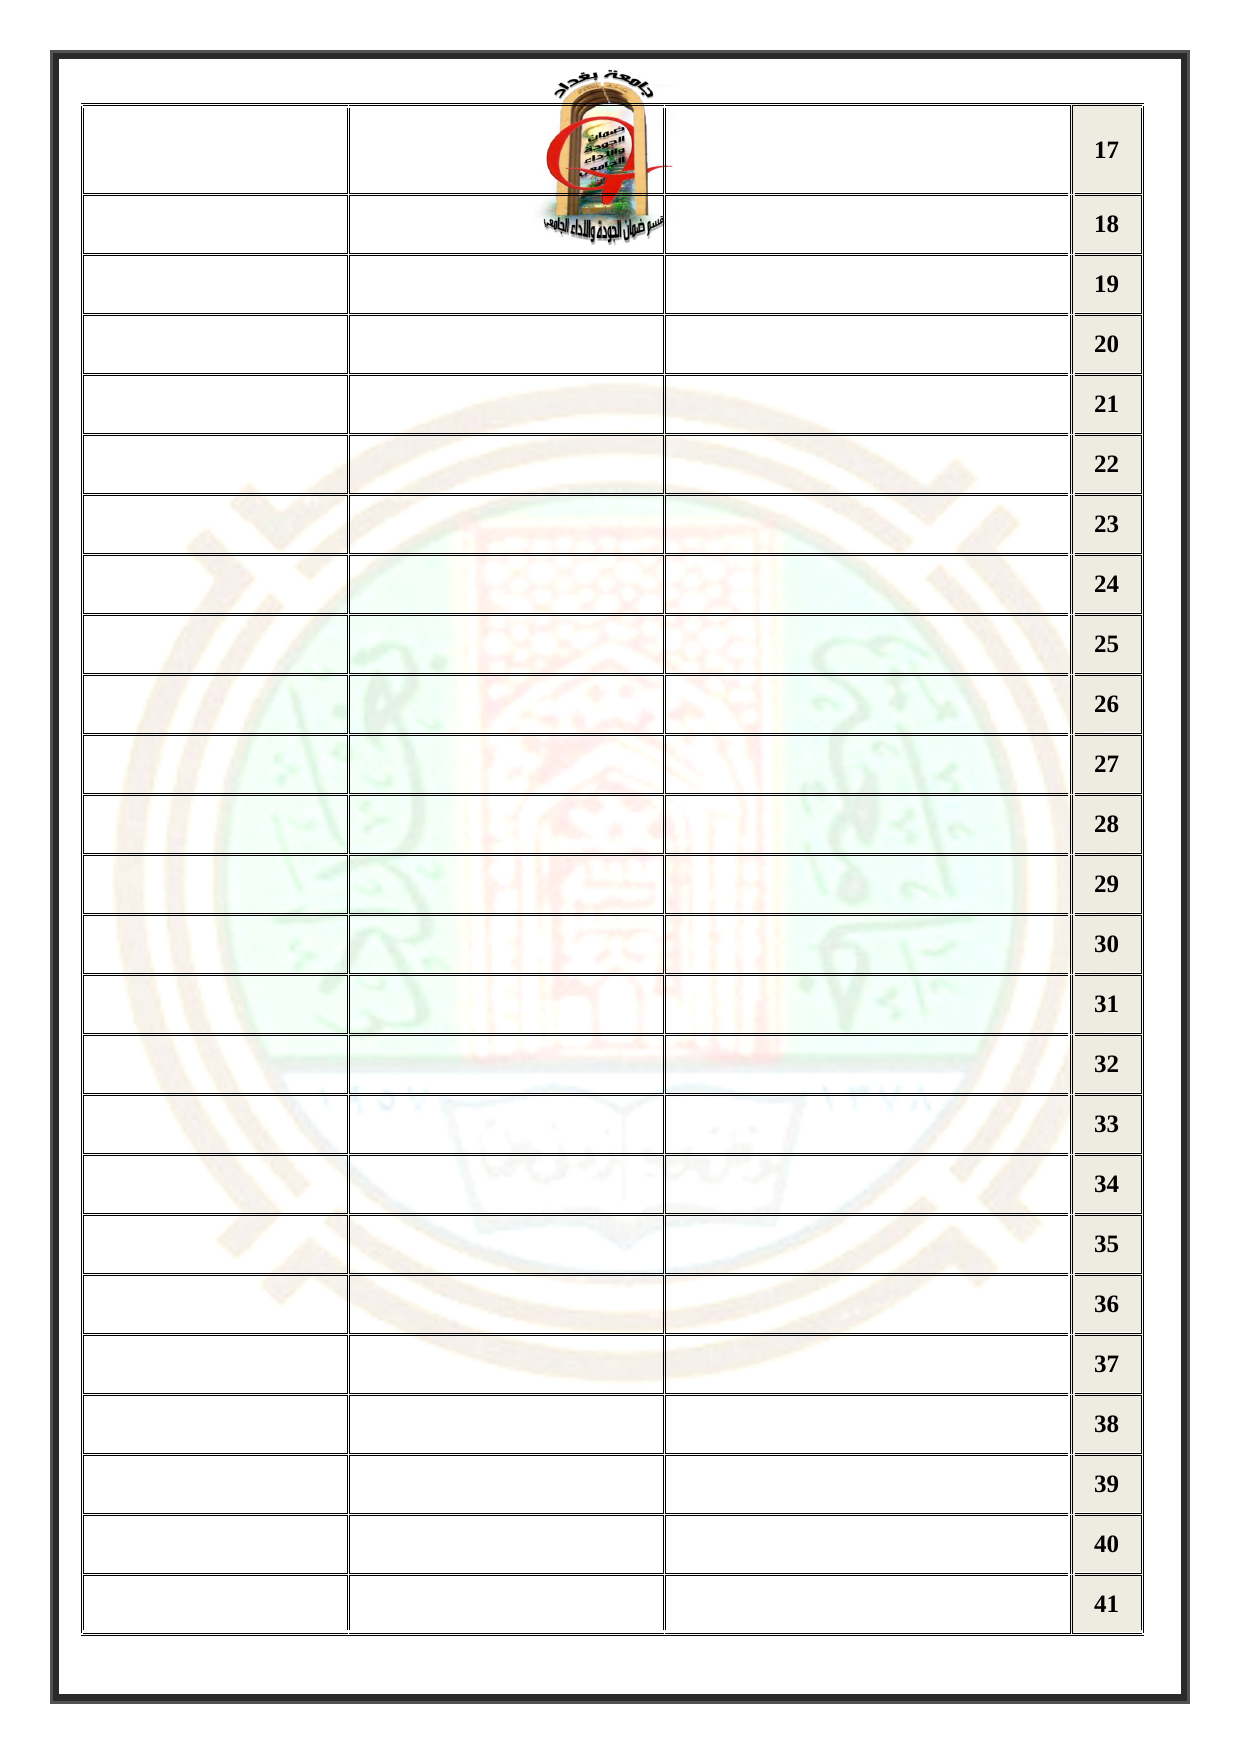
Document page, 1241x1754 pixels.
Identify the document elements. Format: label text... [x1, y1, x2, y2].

table_cell 19 [1073, 253, 1141, 312]
table_cell [350, 1336, 663, 1392]
table_cell [666, 553, 1070, 612]
table_cell 35 [1073, 1213, 1141, 1272]
table_cell [666, 313, 1070, 372]
table_cell 23 [1073, 493, 1141, 552]
table_cell [666, 793, 1070, 852]
table_cell [350, 796, 663, 852]
table_cell [350, 1036, 663, 1092]
table_cell [84, 676, 347, 732]
table_cell 36 [1073, 1273, 1141, 1332]
table_cell [666, 373, 1070, 432]
table_cell [666, 1093, 1070, 1152]
table_cell 24 [1073, 553, 1141, 612]
table_cell [84, 556, 347, 612]
table_cell [84, 856, 347, 912]
table_cell [83, 104, 349, 192]
table_cell 38 [1073, 1393, 1141, 1452]
table_cell 21 [1073, 373, 1141, 432]
table_cell [84, 1216, 347, 1272]
table_cell 26 [1073, 673, 1141, 732]
table_cell [84, 196, 347, 252]
table_cell [350, 1216, 663, 1272]
table_cell [350, 556, 663, 612]
table_cell [350, 1276, 663, 1332]
table_cell 41 [1073, 1573, 1142, 1632]
table_cell [84, 316, 347, 372]
table_cell [84, 916, 347, 972]
table_cell 28 [1073, 793, 1141, 852]
table_cell 17 [1073, 106, 1142, 192]
table_cell [84, 256, 347, 312]
table_cell [84, 796, 347, 852]
table_cell [84, 436, 347, 492]
table_cell [350, 376, 663, 432]
table_cell [666, 673, 1070, 732]
table_cell [350, 676, 663, 732]
table_cell [350, 916, 663, 972]
table_cell [84, 616, 347, 672]
table_cell 40 [1073, 1513, 1141, 1572]
table_cell 37 [1073, 1333, 1141, 1392]
table_cell [666, 613, 1070, 672]
table_cell [84, 1516, 347, 1572]
table_cell 39 [1073, 1453, 1141, 1512]
table_cell 27 [1073, 733, 1141, 792]
table_cell [349, 1576, 664, 1632]
table_cell [666, 433, 1070, 492]
table_cell [350, 196, 663, 252]
table_cell 29 [1073, 853, 1141, 912]
table_cell [664, 1573, 1070, 1632]
table_cell [664, 106, 1070, 192]
table_cell 18 [1073, 193, 1141, 252]
table_cell [84, 1336, 347, 1392]
picture [533, 67, 677, 103]
table_cell [666, 1513, 1070, 1572]
table_cell [350, 436, 663, 492]
table_cell [84, 1096, 347, 1152]
table_cell [350, 1156, 663, 1212]
table_cell [84, 1036, 347, 1092]
table_cell [350, 316, 663, 372]
table_cell [350, 256, 663, 312]
table_cell [666, 973, 1070, 1032]
table_cell [666, 1453, 1070, 1512]
table_cell [350, 616, 663, 672]
table_cell [83, 1573, 349, 1632]
table_cell 31 [1073, 973, 1141, 1032]
table_cell 22 [1073, 433, 1141, 492]
table_cell [666, 913, 1070, 972]
table_cell [350, 1396, 663, 1452]
table_cell [350, 1096, 663, 1152]
table_cell [666, 193, 1070, 252]
table_cell 32 [1073, 1033, 1141, 1092]
table_cell [350, 496, 663, 552]
table_cell [666, 493, 1070, 552]
table_cell [666, 1153, 1070, 1212]
table_cell [666, 733, 1070, 792]
table_cell 33 [1073, 1093, 1141, 1152]
table_cell [349, 106, 664, 192]
table_cell [666, 853, 1070, 912]
table_cell [350, 856, 663, 912]
table_cell [84, 376, 347, 432]
table_cell [666, 1033, 1070, 1092]
table_cell [666, 253, 1070, 312]
table_cell 25 [1073, 613, 1141, 672]
table_cell 34 [1073, 1153, 1141, 1212]
table_cell [666, 1393, 1070, 1452]
table_cell [84, 1396, 347, 1452]
table_cell [84, 1456, 347, 1512]
table_cell [666, 1333, 1070, 1392]
table_cell [350, 736, 663, 792]
table_cell [350, 1456, 663, 1512]
table_cell [666, 1213, 1070, 1272]
table_cell 20 [1073, 313, 1141, 372]
table_cell [350, 976, 663, 1032]
table_cell [84, 1276, 347, 1332]
table_cell [84, 976, 347, 1032]
table_cell [350, 1516, 663, 1572]
table_cell [84, 1156, 347, 1212]
table_cell [84, 496, 347, 552]
table_cell [84, 736, 347, 792]
table_cell [666, 1273, 1070, 1332]
table_cell 30 [1073, 913, 1141, 972]
